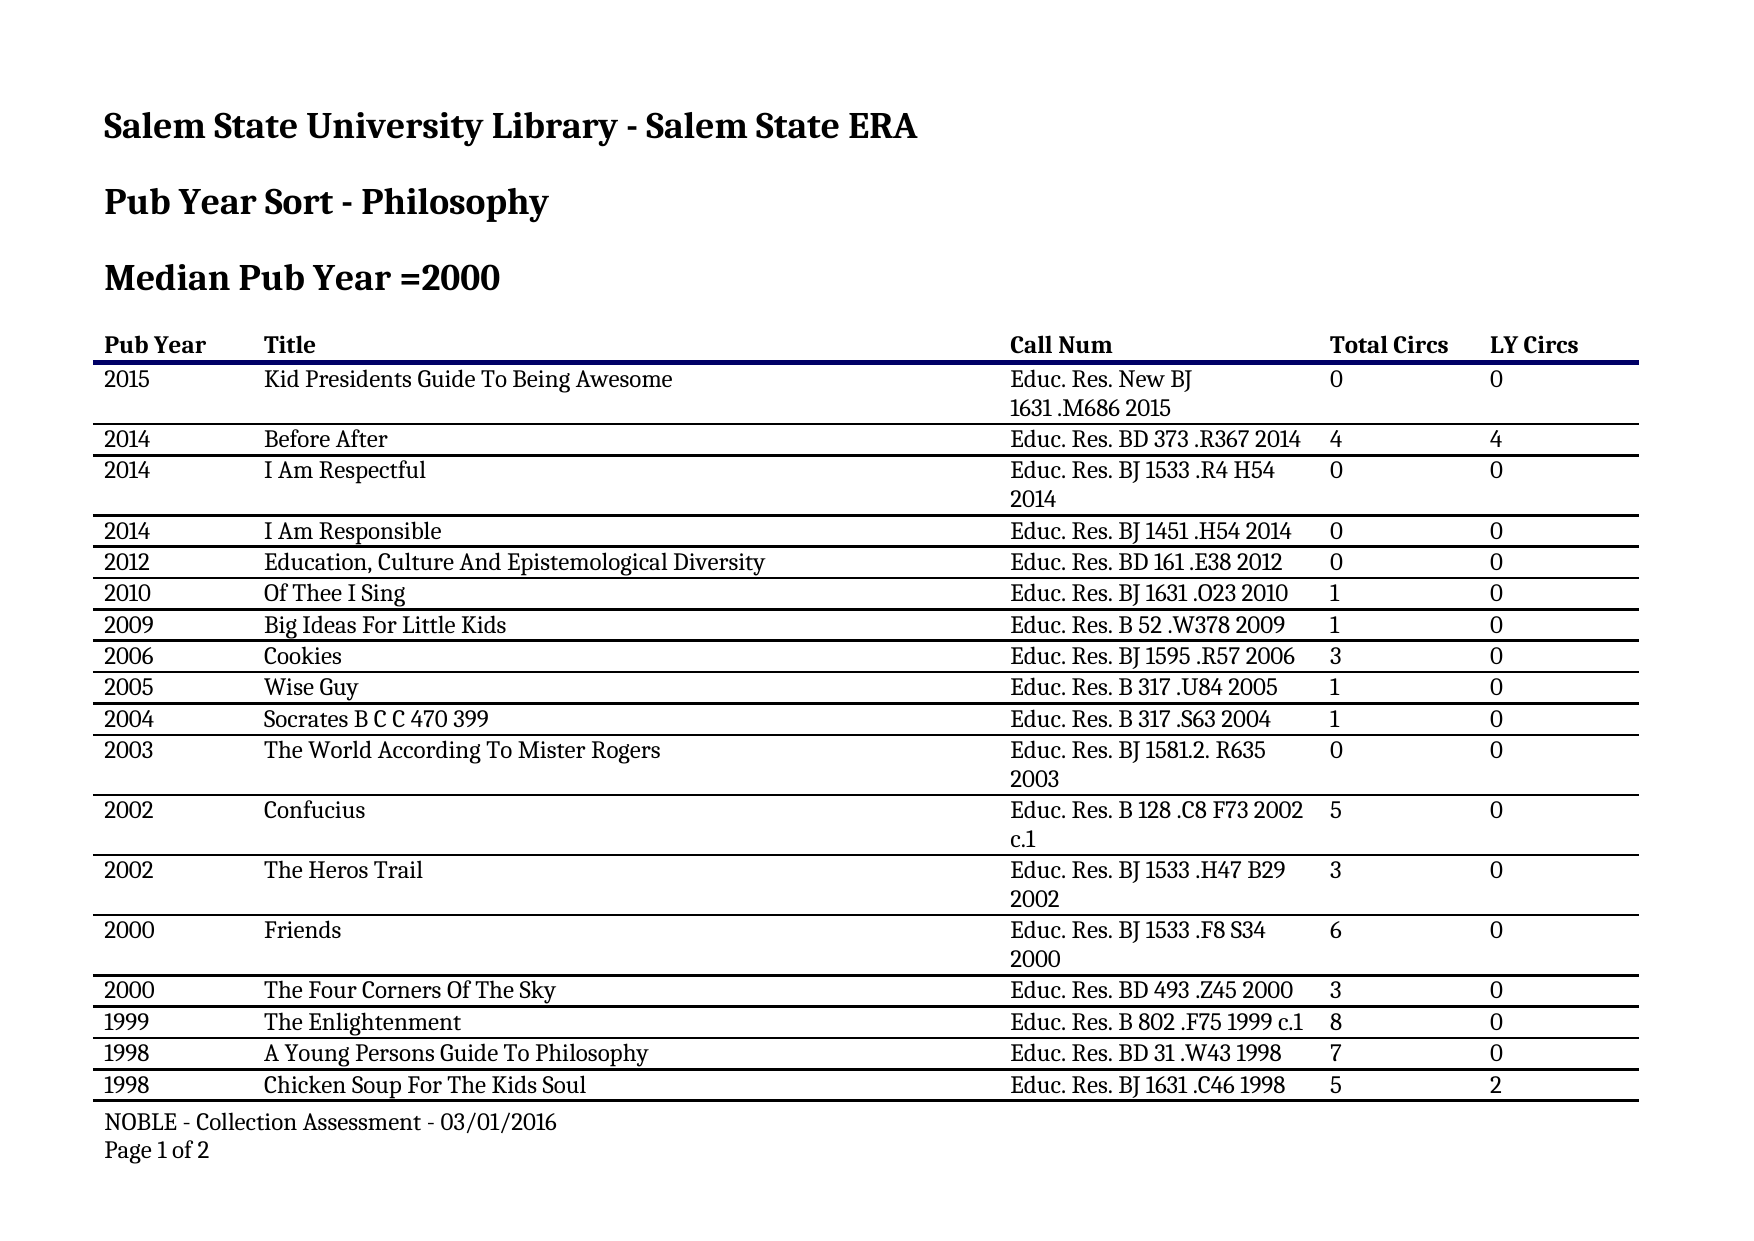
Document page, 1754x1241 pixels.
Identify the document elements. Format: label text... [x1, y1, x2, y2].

table_cell 0 [1479, 796, 1638, 854]
table_cell Educ. Res. BJ 1533 .H47 B29 2002 [999, 856, 1319, 914]
table_cell 0 [1319, 736, 1478, 793]
table_cell 1998 [93, 1039, 253, 1068]
table_cell 2002 [93, 856, 253, 914]
table_cell 0 [1479, 673, 1638, 702]
table_cell 0 [1319, 548, 1478, 577]
table_cell 1998 [93, 1071, 253, 1099]
table_cell Educ. Res. New BJ 1631 .M686 2015 [999, 365, 1319, 422]
table_cell Education, Culture And Epistemological Diversity [253, 548, 999, 577]
table_cell The Enlightenment [253, 1008, 999, 1037]
table_cell 5 [1319, 796, 1478, 854]
table_cell Cookies [253, 642, 999, 671]
table_header Total Circs [1319, 331, 1478, 360]
table_cell 0 [1479, 977, 1638, 1005]
table_cell Educ. Res. BJ 1533 .R4 H54 2014 [999, 457, 1319, 514]
table_cell 2005 [93, 673, 253, 702]
table_cell 1 [1319, 705, 1478, 733]
table_cell 2003 [93, 736, 253, 793]
table_cell 0 [1479, 579, 1638, 608]
table_cell 0 [1479, 856, 1638, 914]
table_cell 4 [1479, 425, 1638, 454]
table_cell Educ. Res. BJ 1595 .R57 2006 [999, 642, 1319, 671]
table_cell The World According To Mister Rogers [253, 736, 999, 793]
table_header LY Circs [1479, 331, 1638, 360]
text Pub Year Sort - Philosophy [104, 181, 1650, 224]
table_cell 2015 [93, 365, 253, 422]
table_cell 1 [1319, 579, 1478, 608]
table_cell 2010 [93, 579, 253, 608]
table_cell 0 [1479, 642, 1638, 671]
table_cell 2000 [93, 916, 253, 974]
text Salem State University Library - Salem State ERA [104, 105, 1650, 148]
table_cell Friends [253, 916, 999, 974]
table_cell I Am Respectful [253, 457, 999, 514]
table_header Title [253, 331, 999, 360]
table_cell 0 [1479, 736, 1638, 793]
table_cell 8 [1319, 1008, 1478, 1037]
table_cell Educ. Res. B 317 .U84 2005 [999, 673, 1319, 702]
table_cell A Young Persons Guide To Philosophy [253, 1039, 999, 1068]
table_cell Big Ideas For Little Kids [253, 611, 999, 639]
table_cell 0 [1479, 365, 1638, 422]
table_cell Educ. Res. BD 31 .W43 1998 [999, 1039, 1319, 1068]
table_cell 0 [1479, 517, 1638, 545]
table_cell 3 [1319, 856, 1478, 914]
table_cell 2002 [93, 796, 253, 854]
table_cell Educ. Res. BJ 1451 .H54 2014 [999, 517, 1319, 545]
table_cell Educ. Res. BJ 1581.2. R635 2003 [999, 736, 1319, 793]
table_cell Before After [253, 425, 999, 454]
table_cell 0 [1479, 1008, 1638, 1037]
table_cell The Heros Trail [253, 856, 999, 914]
table_cell Educ. Res. BJ 1631 .C46 1998 [999, 1071, 1319, 1099]
table_cell 7 [1319, 1039, 1478, 1068]
table_cell 2014 [93, 457, 253, 514]
table_cell 1 [1319, 611, 1478, 639]
table_cell Educ. Res. BD 161 .E38 2012 [999, 548, 1319, 577]
table_cell 5 [1319, 1071, 1478, 1099]
table_cell Educ. Res. B 128 .C8 F73 2002 c.1 [999, 796, 1319, 854]
table_cell Educ. Res. B 802 .F75 1999 c.1 [999, 1008, 1319, 1037]
table_cell Educ. Res. B 52 .W378 2009 [999, 611, 1319, 639]
table_cell 2012 [93, 548, 253, 577]
table_cell 0 [1319, 365, 1478, 422]
table_cell 1 [1319, 673, 1478, 702]
text Median Pub Year =2000 [104, 256, 1650, 299]
table_cell 0 [1319, 517, 1478, 545]
table_cell 0 [1479, 916, 1638, 974]
table_cell 2 [1479, 1071, 1638, 1099]
table_cell 3 [1319, 642, 1478, 671]
table_cell 2000 [93, 977, 253, 1005]
table_cell 0 [1479, 1039, 1638, 1068]
table_cell 3 [1319, 977, 1478, 1005]
table_cell Educ. Res. BJ 1631 .O23 2010 [999, 579, 1319, 608]
table_cell Socrates B C C 470 399 [253, 705, 999, 733]
table_cell 0 [1319, 457, 1478, 514]
table_cell Educ. Res. BD 493 .Z45 2000 [999, 977, 1319, 1005]
table_cell 6 [1319, 916, 1478, 974]
table_cell Confucius [253, 796, 999, 854]
table_cell Educ. Res. BD 373 .R367 2014 [999, 425, 1319, 454]
table_cell 2006 [93, 642, 253, 671]
table_cell Of Thee I Sing [253, 579, 999, 608]
table_header Pub Year [93, 331, 253, 360]
table_cell 2014 [93, 425, 253, 454]
table_cell 0 [1479, 548, 1638, 577]
table_cell I Am Responsible [253, 517, 999, 545]
table_cell 2004 [93, 705, 253, 733]
table_cell 2014 [93, 517, 253, 545]
table_cell 0 [1479, 705, 1638, 733]
table_cell 4 [1319, 425, 1478, 454]
table_cell 0 [1479, 611, 1638, 639]
table_header Call Num [999, 331, 1319, 360]
table_cell 1999 [93, 1008, 253, 1037]
table_cell 2009 [93, 611, 253, 639]
table_cell 0 [1479, 457, 1638, 514]
table_cell Chicken Soup For The Kids Soul [253, 1071, 999, 1099]
table_cell Kid Presidents Guide To Being Awesome [253, 365, 999, 422]
table_cell The Four Corners Of The Sky [253, 977, 999, 1005]
table_cell Educ. Res. BJ 1533 .F8 S34 2000 [999, 916, 1319, 974]
table_cell Wise Guy [253, 673, 999, 702]
table_cell Educ. Res. B 317 .S63 2004 [999, 705, 1319, 733]
